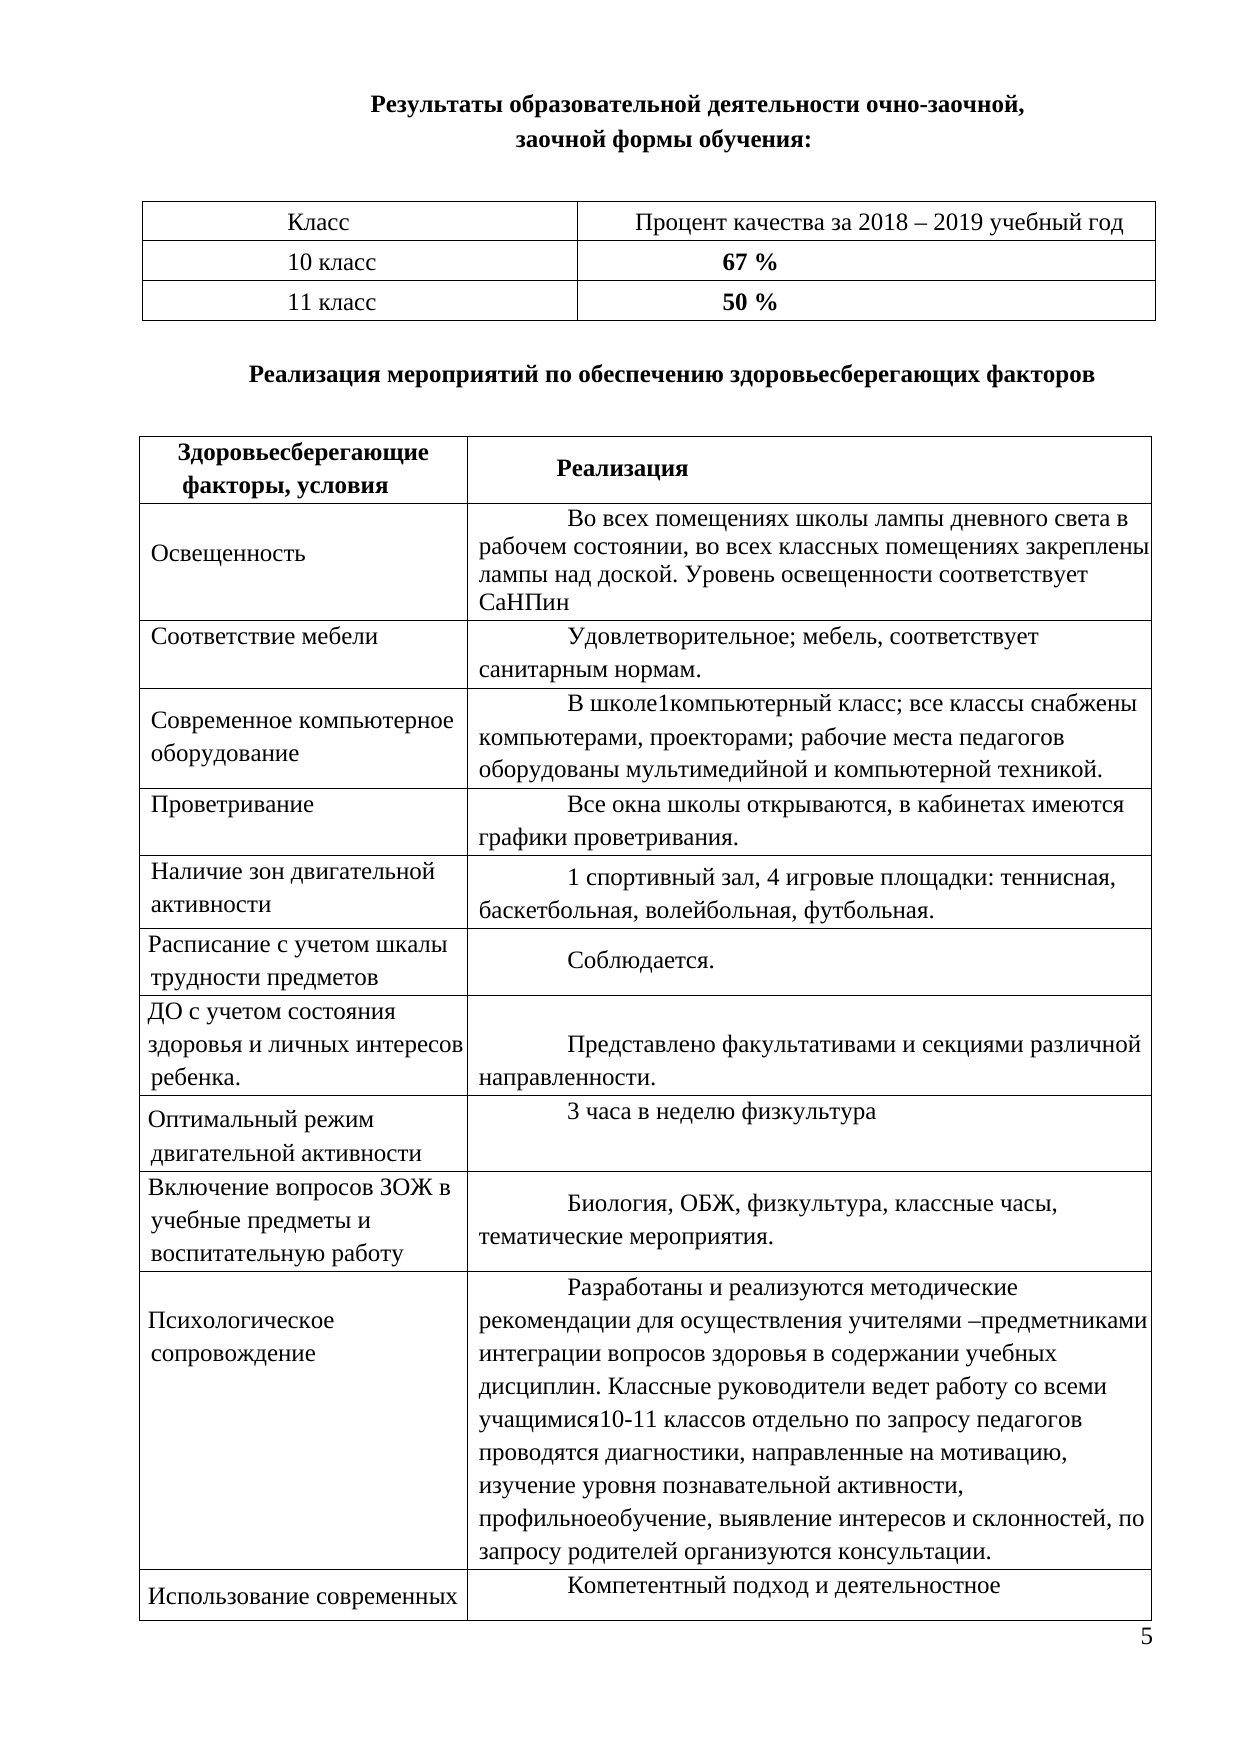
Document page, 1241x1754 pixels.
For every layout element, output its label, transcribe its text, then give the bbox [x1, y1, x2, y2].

table_header Класс [143, 202, 577, 240]
table_cell 10 класс [143, 241, 577, 280]
table_cell Оптимальный режим двигательной активности [140, 1096, 467, 1171]
text Результаты образовательной деятельности очно-заочной, [154, 89, 1153, 118]
table_cell Соответствие мебели [140, 621, 467, 687]
table_cell 1 спортивный зал, 4 игровые площадки: теннисная, баскетбольная, волейбольная, футбольная. [468, 856, 1151, 928]
table_cell Проветривание [140, 789, 467, 855]
table_cell ДО с учетом состояния [140, 996, 467, 1029]
table_cell Представлено факультативами и секциями различной направленности. [468, 1029, 1151, 1095]
table_cell 50 % [578, 281, 1155, 320]
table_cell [140, 1570, 467, 1620]
table_cell Во всех помещениях школы лампы дневного света в рабочем состоянии, во всех классных помещениях закреплены лампы над доской. Уровень освещенности соответствует СаНПин [468, 504, 1151, 620]
table_cell Разработаны и реализуются методические рекомендации для осуществления учителями –предметниками интеграции вопросов здоровья в содержании учебных дисциплин. Классные руководители ведет работу со всеми учащимися10-11 классов отдельно по запросу педагогов проводятся диагностики, направленные на мотивацию, изучение уровня познавательной активности, профильноеобучение, выявление интересов и склонностей, по запросу родителей организуются консультации. [468, 1272, 1151, 1569]
table_cell 3 часа в неделю физкультура [468, 1096, 1151, 1171]
table_cell 11 класс [143, 281, 577, 320]
table_cell Современное компьютерное оборудование [140, 689, 467, 788]
table_cell Соблюдается. [468, 929, 1151, 995]
table_cell [468, 996, 1151, 1029]
table_cell здоровья и личных интересов ребенка. [140, 1029, 467, 1095]
table_header Процент качества за 2018 – 2019 учебный год [578, 202, 1155, 240]
text заочной формы обучения: [118, 124, 1121, 152]
table_header Реализация [468, 437, 1151, 503]
table_cell В школе1компьютерный класс; все классы снабжены компьютерами, проекторами; рабочие места педагогов оборудованы мультимедийной и компьютерной техникой. [468, 689, 1151, 788]
table_cell Включение вопросов ЗОЖ в учебные предметы и воспитательную работу [140, 1172, 467, 1271]
table_cell 67 % [578, 241, 1155, 280]
table_header Здоровьесберегающие факторы, условия [140, 437, 467, 503]
table_cell Наличие зон двигательной активности [140, 856, 467, 928]
table_cell Биология, ОБЖ, физкультура, классные часы, тематические мероприятия. [468, 1172, 1151, 1271]
table_cell Освещенность [140, 504, 467, 620]
text Реализация мероприятий по обеспечению здоровьесберегающих факторов [118, 359, 1137, 388]
table_cell Удовлетворительное; мебель, соответствует санитарным нормам. [468, 621, 1151, 687]
table_cell Расписание с учетом шкалы трудности предметов [140, 929, 467, 995]
table_cell Психологическое сопровождение [140, 1272, 467, 1569]
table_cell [468, 1570, 1151, 1620]
table_cell Все окна школы открываются, в кабинетах имеются графики проветривания. [468, 789, 1151, 855]
